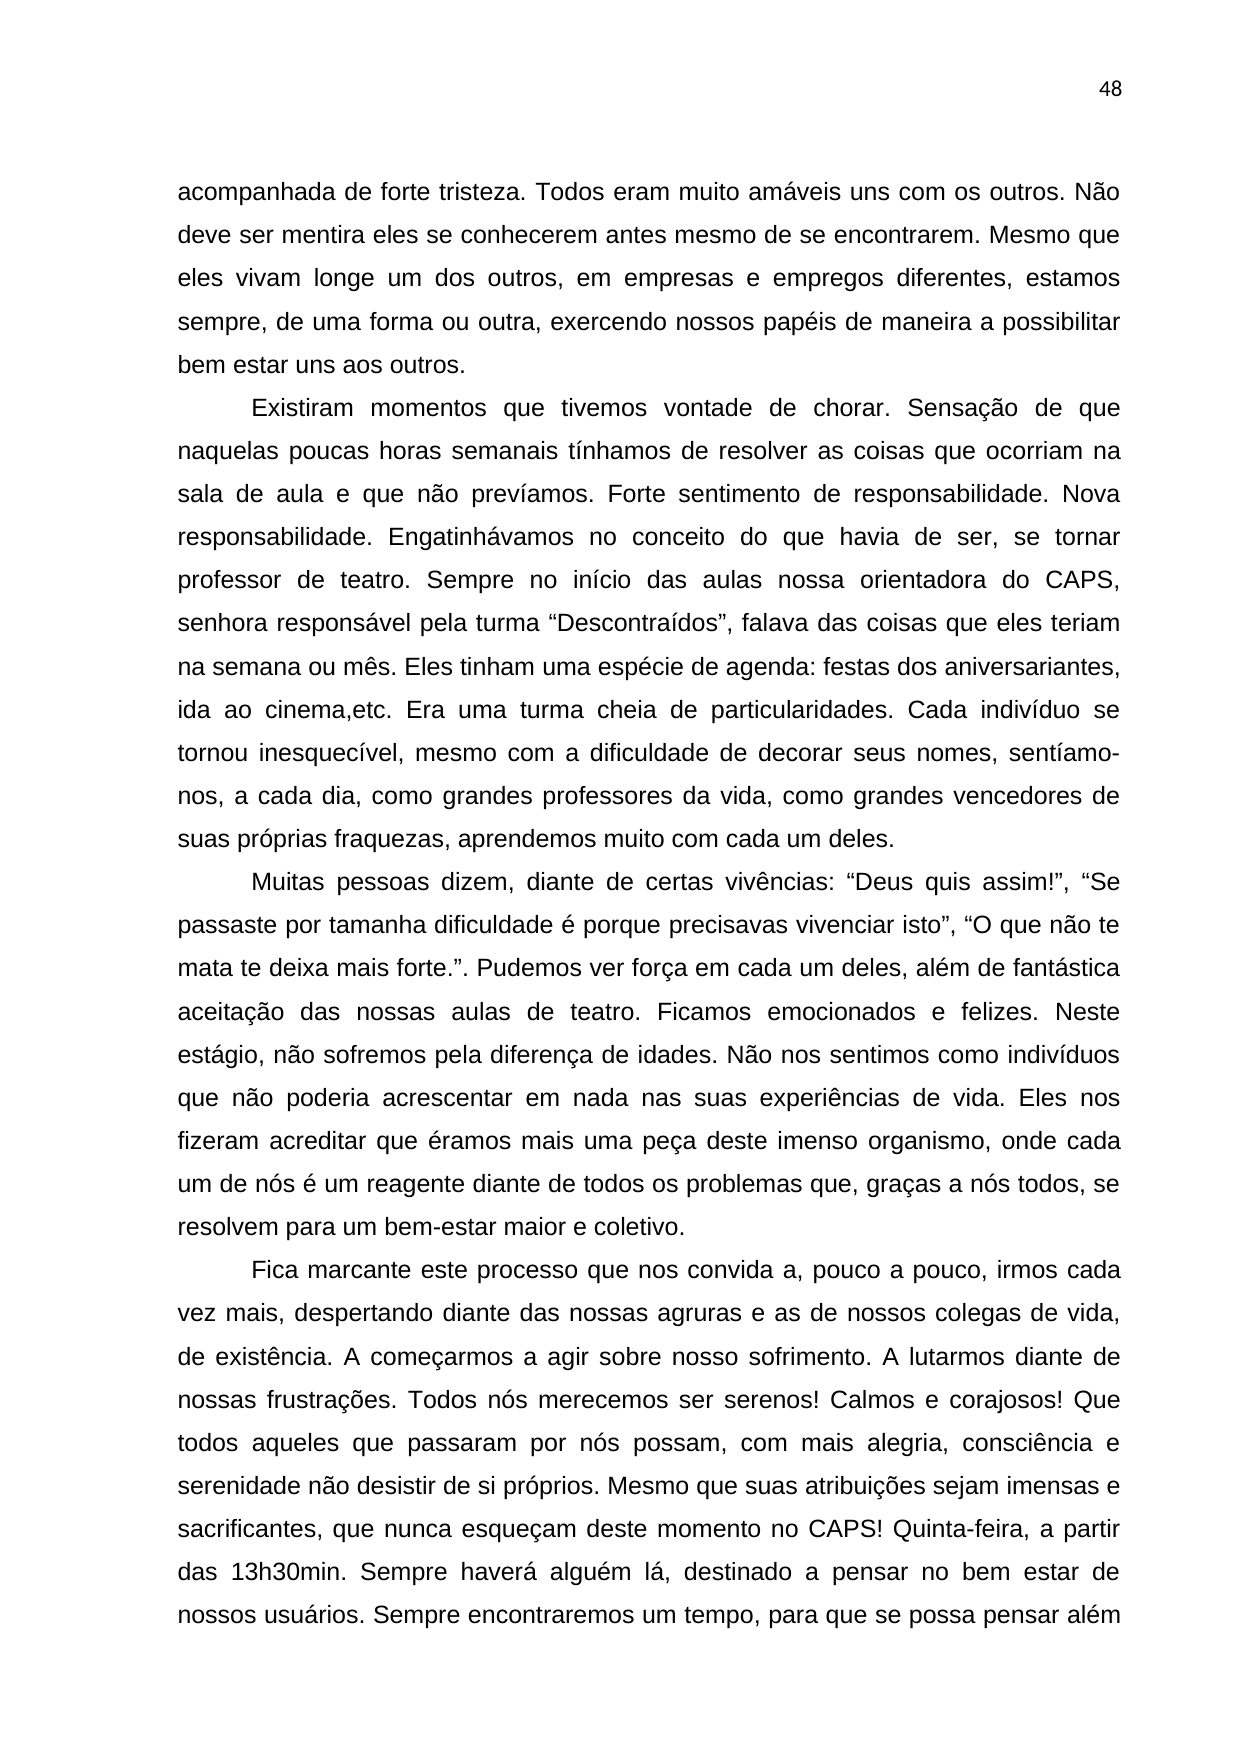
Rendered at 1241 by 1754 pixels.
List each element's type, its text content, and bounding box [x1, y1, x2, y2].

text Muitas pessoas dizem, diante de certas vivências: “Deus quis assim!”, “Se passaste por tamanha dificuldade é porque precisavas vivenciar isto”, “O que não te mata te deixa mais forte.”. Pudemos ver força em cada um deles, além de fantástica aceitação das nossas aulas de teatro. Ficamos emocionados e felizes. Neste estágio, não sofremos pela diferença de idades. Não nos sentimos como indivíduos que não poderia acrescentar em nada nas suas experiências de vida. Eles nos fizeram acreditar que éramos mais uma peça deste imenso organismo, onde cada um de nós é um reagente diante de todos os problemas que, graças a nós todos, se resolvem para um bem-estar maior e coletivo. [177, 867, 1122, 1241]
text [177, 177, 1122, 378]
text Existiram momentos que tivemos vontade de chorar. Sensação de que naquelas poucas horas semanais tínhamos de resolver as coisas que ocorriam na sala de aula e que não prevíamos. Forte sentimento de responsabilidade. Nova responsabilidade. Engatinhávamos no conceito do que havia de ser, se tornar professor de teatro. Sempre no início das aulas nossa orientadora do CAPS, senhora responsável pela turma “Descontraídos”, falava das coisas que eles teriam na semana ou mês. Eles tinham uma espécie de agenda: festas dos aniversariantes, ida ao cinema,etc. Era uma turma cheia de particularidades. Cada indivíduo se tornou inesquecível, mesmo com a dificuldade de decorar seus nomes, sentíamo-nos, a cada dia, como grandes professores da vida, como grandes vencedores de suas próprias fraquezas, aprendemos muito com cada um deles. [177, 393, 1122, 853]
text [177, 1255, 1122, 1629]
